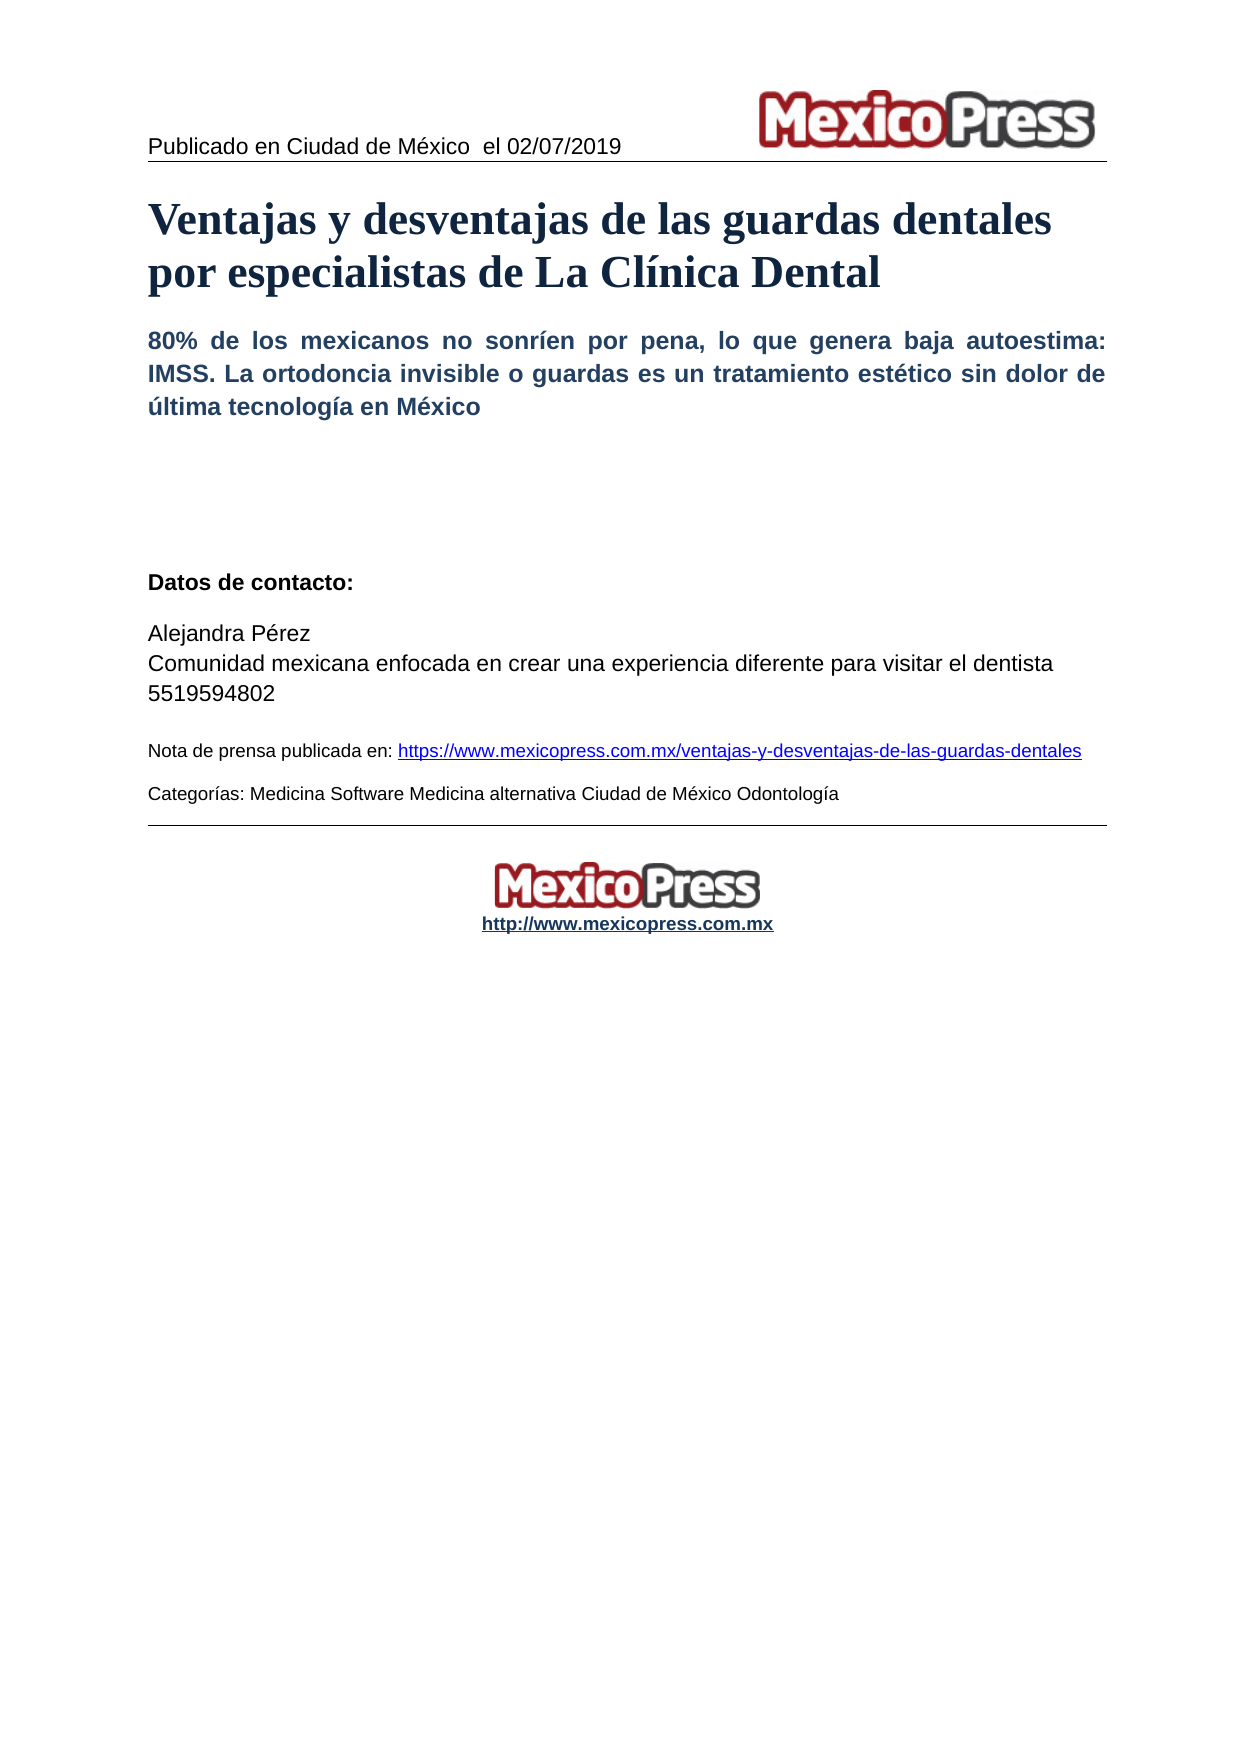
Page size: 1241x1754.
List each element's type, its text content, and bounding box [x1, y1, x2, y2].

text 5519594802 [148, 680, 1063, 706]
text Publicado en Ciudad de México el 02/07/2019 [148, 133, 1107, 161]
subtitle Ventajas y desventajas de las guardas dentales por especialistas de La Clínica Dental [148, 192, 1107, 297]
subtitle 80% de los mexicanos no sonríen por pena, lo que genera baja autoestima: IMSS. La ortodoncia invisible o guardas es un tratamiento estético sin dolor de última tecnología en México [148, 326, 1107, 421]
text http://www.mexicopress.com.mx [148, 912, 1107, 934]
text Comunidad mexicana enfocada en crear una experiencia diferente para visitar el dentista [148, 650, 1063, 676]
text Datos de contacto: [148, 568, 1107, 595]
picture [759, 90, 1096, 133]
text Categorías: Medicina Software Medicina alternativa Ciudad de México Odontología [148, 783, 1107, 804]
picture [494, 862, 760, 909]
text Nota de prensa publicada en: https://www.mexicopress.com.mx/ventajas-y-desventajas-de-las-guardas-dentales [148, 740, 1107, 762]
text Alejandra Pérez [148, 619, 1063, 646]
